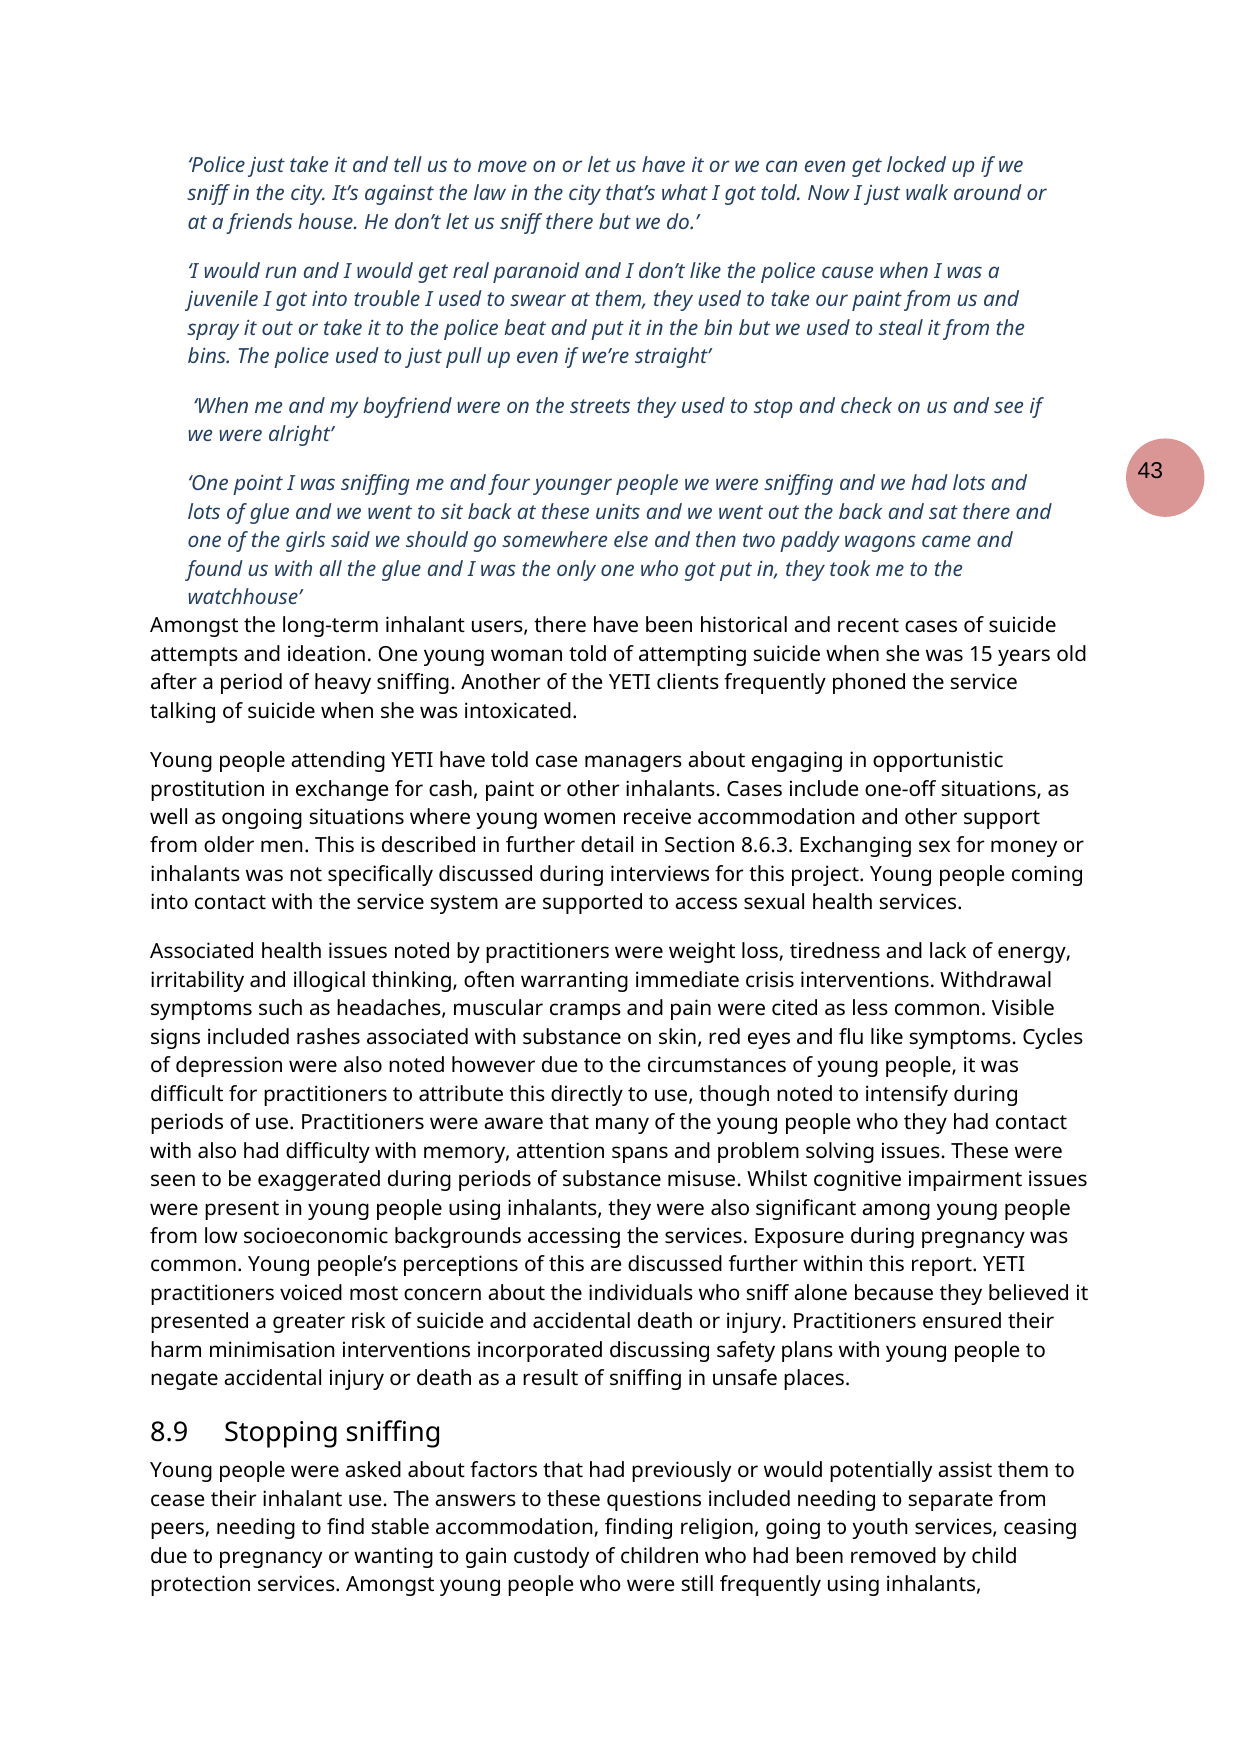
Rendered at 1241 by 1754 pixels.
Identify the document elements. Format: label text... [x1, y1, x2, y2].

text ‘I would run and I would get real paranoid and I don’t like the police cause when I was a juvenile I got into trouble I used to swear at them, they used to take our paint from us and spray it out or take it to the police beat and put it in the bin but we used to steal it from the bins. The police used to just pull up even if we’re straight’ [187, 256, 1053, 370]
text ‘When me and my boyfriend were on the streets they used to stop and check on us and see if we were alright’ [187, 391, 1053, 448]
text Associated health issues noted by practitioners were weight loss, tiredness and lack of energy, irritability and illogical thinking, often warranting immediate crisis interventions. Withdrawal symptoms such as headaches, muscular cramps and pain were cited as less common. Visible signs included rashes associated with substance on skin, red eyes and flu like symptoms. Cycles of depression were also noted however due to the circumstances of young people, it was difficult for practitioners to attribute this directly to use, though noted to intensify during periods of use. Practitioners were aware that many of the young people who they had contact with also had difficulty with memory, attention spans and problem solving issues. These were seen to be exaggerated during periods of substance misuse. Whilst cognitive impairment issues were present in young people using inhalants, they were also significant among young people from low socioeconomic backgrounds accessing the services. Exposure during pregnancy was common. Young people’s perceptions of this are discussed further within this report. YETI practitioners voiced most concern about the individuals who sniff alone because they believed it presented a greater risk of suicide and accidental death or injury. Practitioners ensured their harm minimisation interventions incorporated discussing safety plans with young people to negate accidental injury or death as a result of sniffing in unsafe places. [150, 937, 1090, 1392]
text ‘Police just take it and tell us to move on or let us have it or we can even get locked up if we sniff in the city. It’s against the law in the city that’s what I got told. Now I just walk around or at a friends house. He don’t let us sniff there but we do.’ [187, 150, 1053, 235]
text Young people attending YETI have told case managers about engaging in opportunistic prostitution in exchange for cash, paint or other inhalants. Cases include one-off situations, as well as ongoing situations where young women receive accommodation and other support from older men. This is described in further detail in Section 8.6.3. Exchanging sex for money or inhalants was not specifically discussed during interviews for this project. Young people coming into contact with the service system are supported to access sexual health services. [150, 745, 1090, 916]
text Amongst the long-term inhalant users, there have been historical and recent cases of suicide attempts and ideation. One young woman told of attempting suicide when she was 15 years old after a period of heavy sniffing. Another of the YETI clients frequently phoned the service talking of suicide when she was intoxicated. [150, 611, 1090, 724]
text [150, 1456, 1090, 1598]
subtitle 8.9 Stopping sniffing [150, 1412, 1090, 1449]
text ‘One point I was sniffing me and four younger people we were sniffing and we had lots and lots of glue and we went to sit back at these units and we went out the back and sat there and one of the girls said we should go somewhere else and then two paddy wagons came and found us with all the glue and I was the only one who got put in, they took me to the watchhouse’ [187, 468, 1053, 611]
